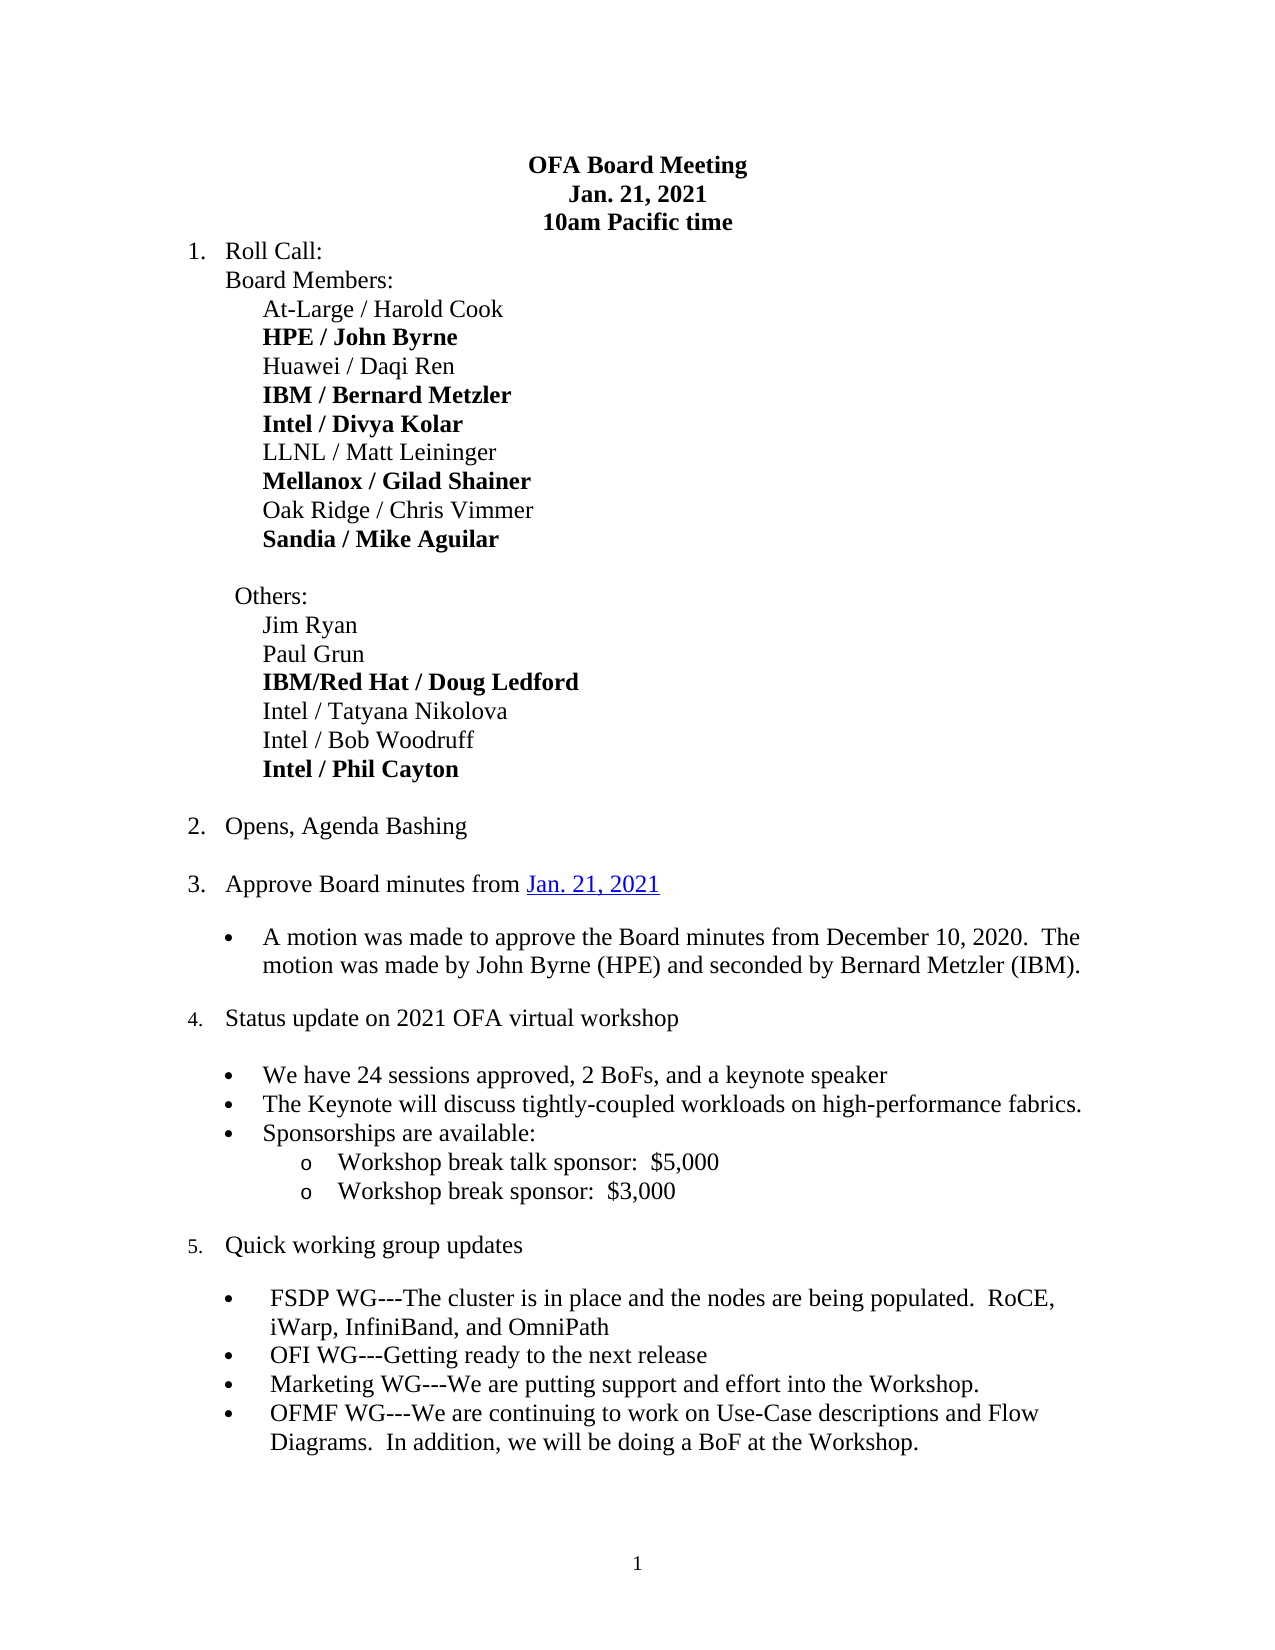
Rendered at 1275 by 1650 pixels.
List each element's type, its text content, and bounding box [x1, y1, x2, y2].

text Mellanox / Gilad Shainer [187, 466, 1087, 495]
list Quick working group updates [187, 1230, 1087, 1259]
text Intel / Tatyana Nikolova [187, 696, 1087, 725]
text OFA Board Meeting [187, 150, 1087, 179]
text At-Large / Harold Cook [187, 294, 1087, 322]
text Board Members: [187, 265, 1087, 294]
list OFMF WG---We are continuing to work on Use-Case descriptions and Flow Diagrams. In addition, we will be doing a BoF at the Workshop. [225, 1398, 1087, 1455]
text Oak Ridge / Chris Vimmer [187, 495, 1087, 524]
text IBM/Red Hat / Doug Ledford [187, 667, 1087, 696]
text Others: [187, 581, 1087, 610]
text 10am Pacific time [187, 207, 1087, 236]
text HPE / John Byrne [187, 322, 1087, 351]
list Approve Board minutes from Jan. 21, 2021 [187, 869, 1087, 897]
list Status update on 2021 OFA virtual workshop [187, 1003, 1087, 1032]
text Huawei / Daqi Ren [187, 351, 1087, 380]
list FSDP WG---The cluster is in place and the nodes are being populated. RoCE, iWarp, InfiniBand, and OmniPath [225, 1283, 1087, 1340]
list Workshop break sponsor: $3,000 [300, 1176, 1087, 1206]
list Workshop break talk sponsor: $5,000 [300, 1147, 1087, 1176]
text Intel / Phil Cayton [187, 754, 1087, 782]
list The Keynote will discuss tightly-coupled workloads on high-performance fabrics. [225, 1089, 1087, 1118]
text Intel / Bob Woodruff [187, 725, 1087, 754]
list Opens, Agenda Bashing [187, 811, 1087, 840]
list Marketing WG---We are putting support and effort into the Workshop. [225, 1369, 1087, 1398]
list We have 24 sessions approved, 2 BoFs, and a keynote speaker [225, 1061, 1087, 1089]
list OFI WG---Getting ready to the next release [225, 1340, 1087, 1369]
text IBM / Bernard Metzler [187, 380, 1087, 409]
list A motion was made to approve the Board minutes from December 10, 2020. The motion was made by John Byrne (HPE) and seconded by Bernard Metzler (IBM). [225, 922, 1087, 979]
text Intel / Divya Kolar [187, 409, 1087, 437]
text LLNL / Matt Leininger [187, 437, 1087, 466]
text Jim Ryan [187, 610, 1087, 639]
list Roll Call: [187, 236, 1087, 265]
list Sponsorships are available: [225, 1118, 1087, 1147]
text Jan. 21, 2021 [187, 179, 1087, 207]
text Paul Grun [187, 639, 1087, 667]
text Sandia / Mike Aguilar [187, 524, 1087, 552]
